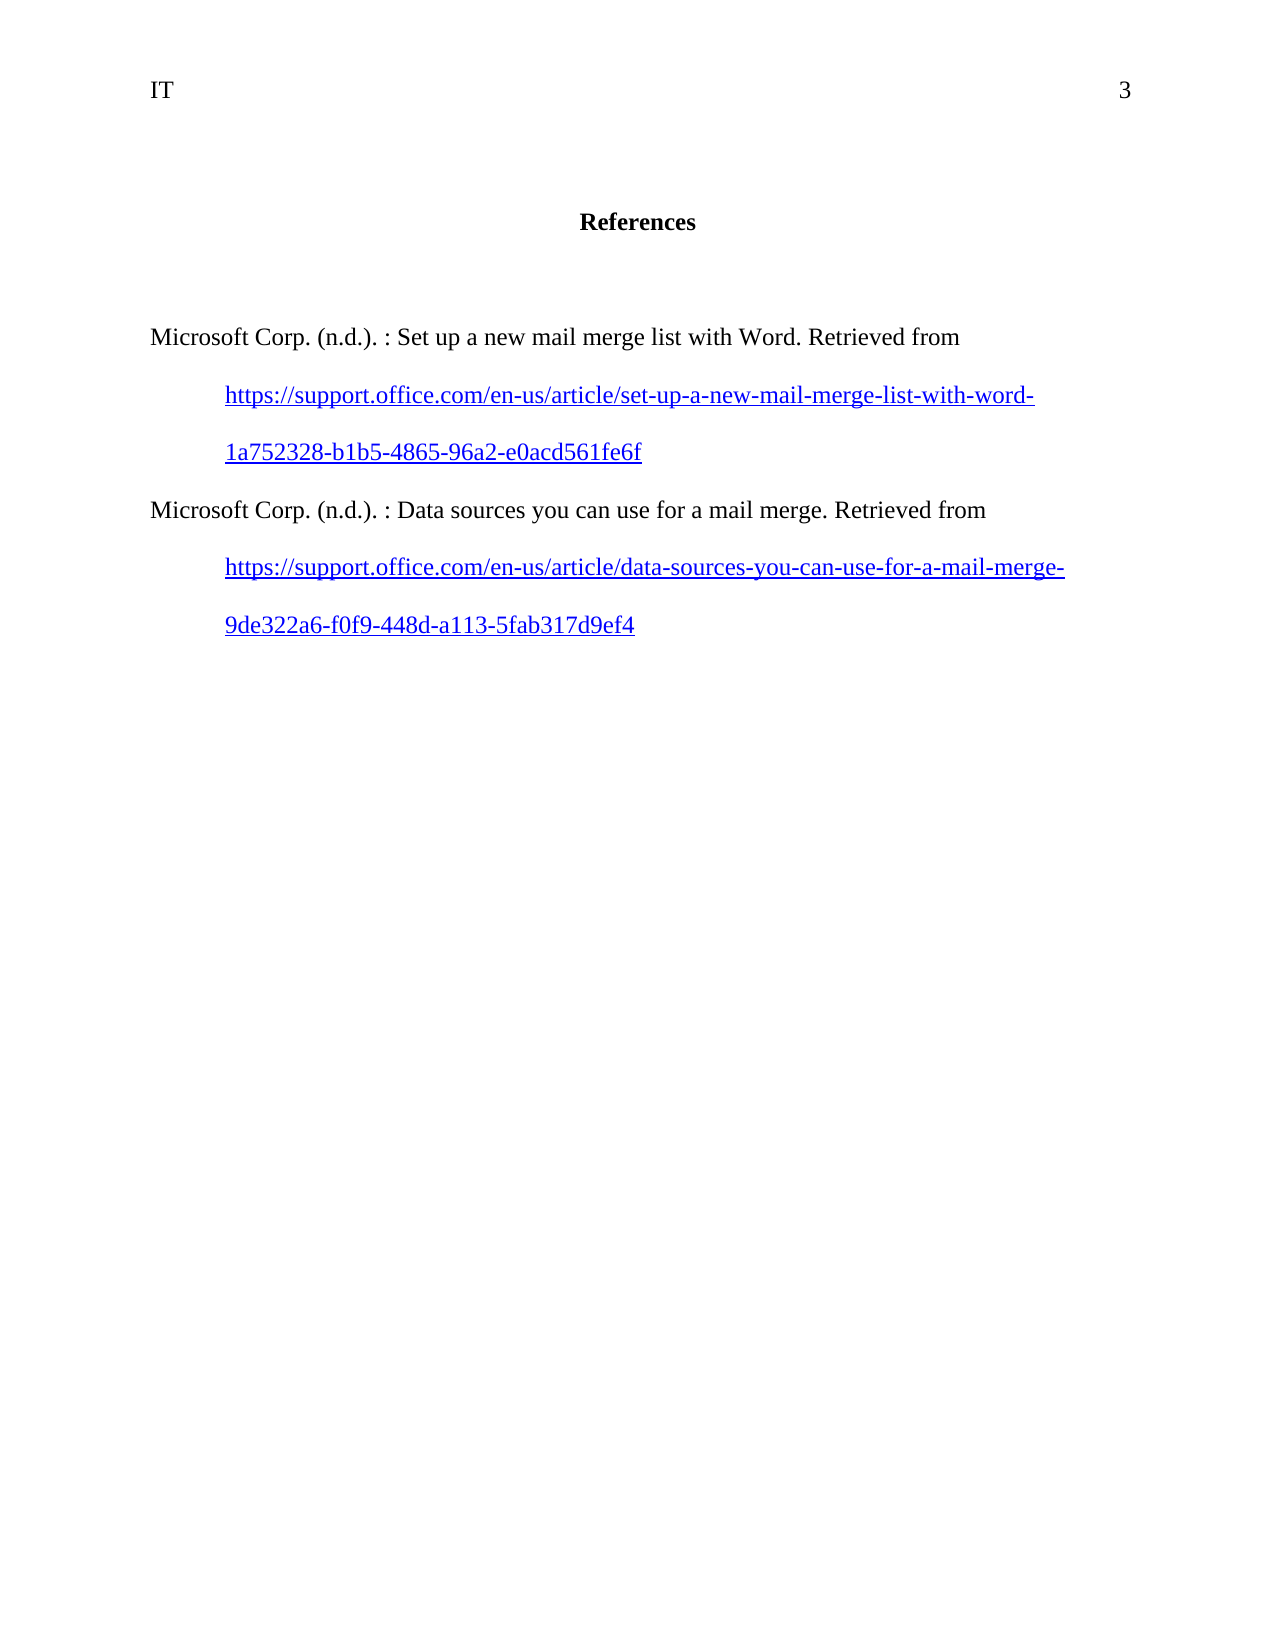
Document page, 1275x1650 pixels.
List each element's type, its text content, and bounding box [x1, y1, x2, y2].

text Microsoft Corp. (n.d.). : Data sources you can use for a mail merge. Retrieved from https://support.office.com/en-us/article/data-sources-you-can-use-for-a-mail-merge-9de322a6-f0f9-448d-a113-5fab317d9ef4 [150, 495, 1125, 639]
text Microsoft Corp. (n.d.). : Set up a new mail merge list with Word. Retrieved from https://support.office.com/en-us/article/set-up-a-new-mail-merge-list-with-word-1a752328-b1b5-4865-96a2-e0acd561fe6f [150, 322, 1125, 466]
text References [150, 207, 1125, 236]
